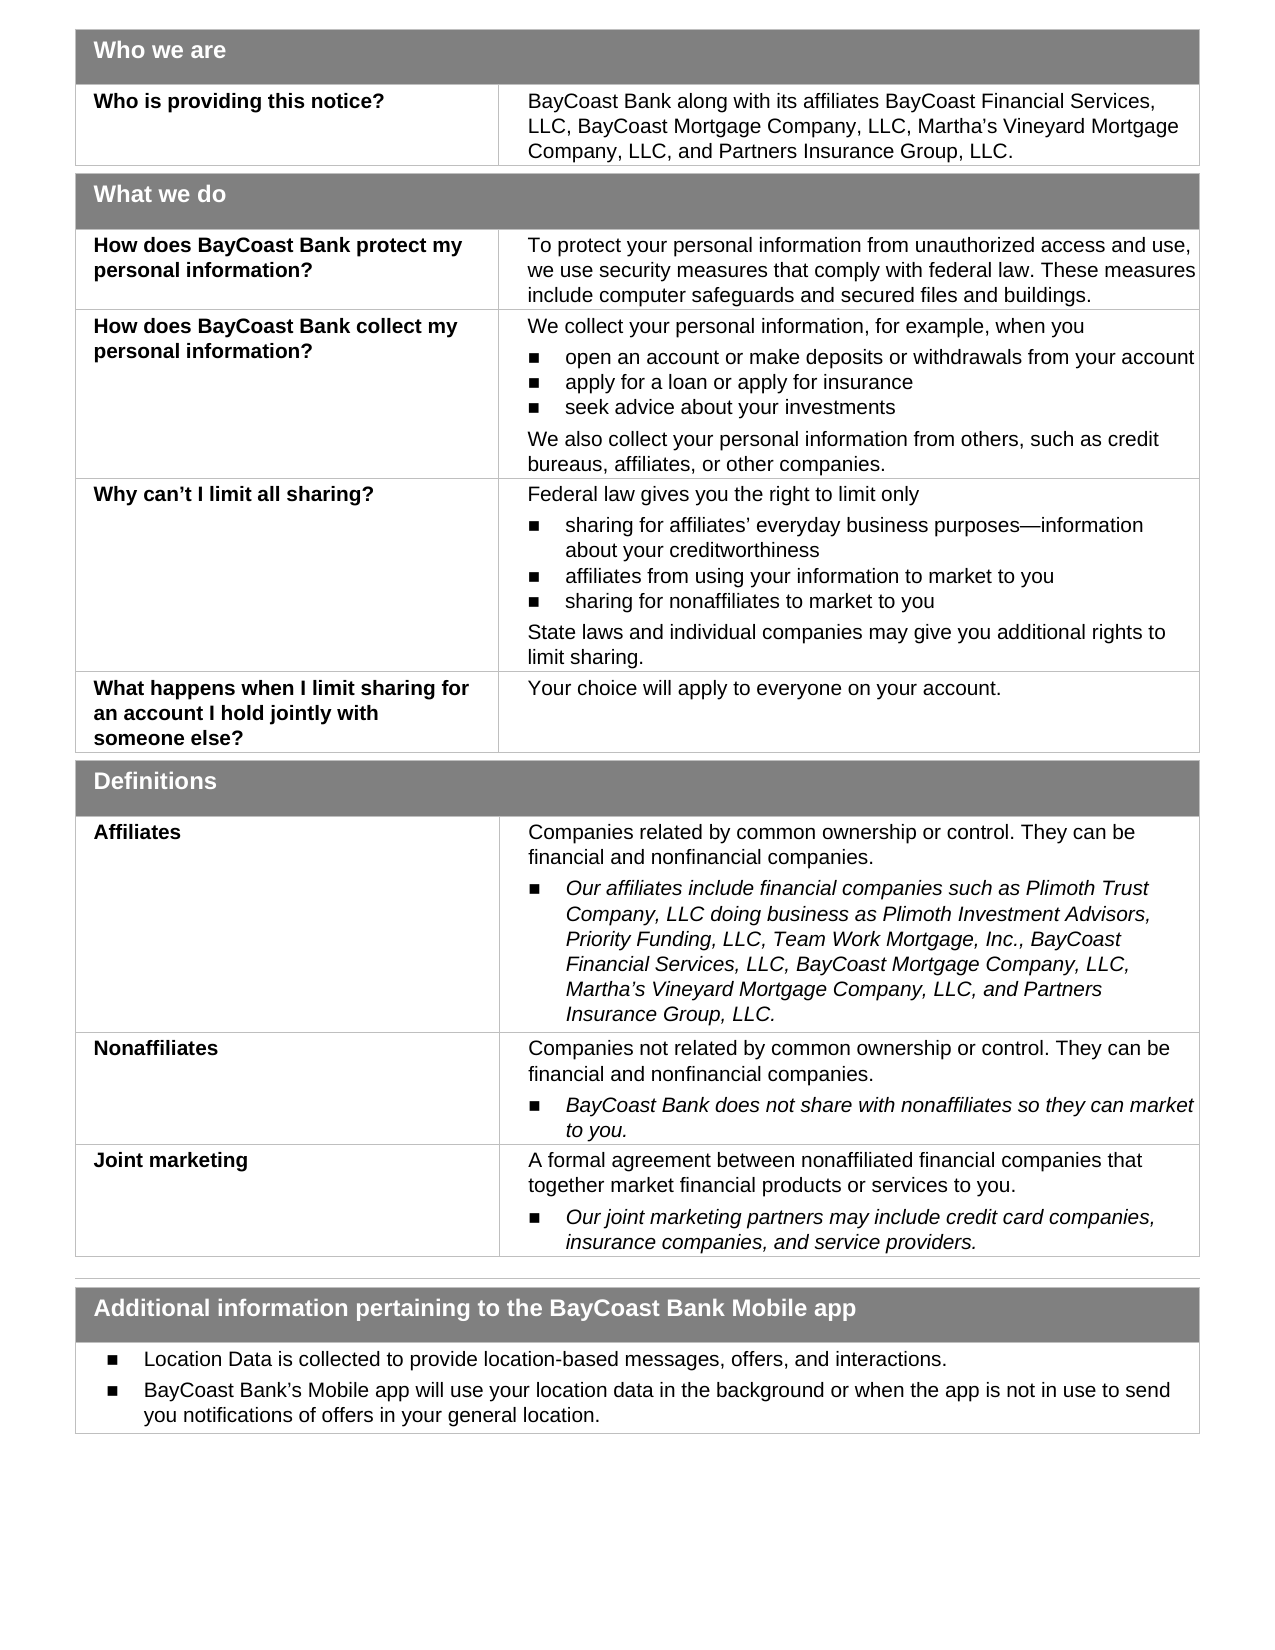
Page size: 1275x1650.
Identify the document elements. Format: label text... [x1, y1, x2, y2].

table_header [499, 1279, 1200, 1287]
table_cell What happens when I limit sharing for an account I hold jointly with someone else? [76, 672, 498, 752]
table_cell Definitions [76, 761, 1199, 816]
table_cell How does BayCoast Bank collect my personal information? [76, 310, 498, 478]
table_cell To protect your personal information from unauthorized access and use, we use security measures that comply with federal law. These measures include computer safeguards and secured files and buildings. [499, 230, 1199, 309]
table_header [75, 1279, 499, 1287]
table_cell Affiliates [76, 817, 499, 1032]
table_cell How does BayCoast Bank protect my personal information? [76, 230, 498, 309]
table_cell [75, 1257, 500, 1264]
table_cell Who is providing this notice? [76, 85, 498, 165]
table_cell Companies related by common ownership or control. They can be financial and nonfinancial companies. Our affiliates include financial companies such as Plimoth Trust Company, LLC doing business as Plimoth Investment Advisors, Priority Funding, LLC, Team Work Mortgage, Inc., BayCoast Financial Services, LLC, BayCoast Mortgage Company, LLC, Martha’s Vineyard Mortgage Company, LLC, and Partners Insurance Group, LLC. [500, 817, 1199, 1032]
table_cell What we do [76, 174, 1199, 229]
table_cell Companies not related by common ownership or control. They can be financial and nonfinancial companies. BayCoast Bank does not share with nonaffiliates so they can market to you. [500, 1033, 1199, 1144]
table_cell [75, 166, 499, 173]
table_cell [499, 166, 1200, 173]
table_cell [500, 1257, 1200, 1264]
table_cell [499, 753, 1200, 760]
table_cell A formal agreement between nonaffiliated financial companies that together market financial products or services to you. Our joint marketing partners may include credit card companies, insurance companies, and service providers. [500, 1145, 1199, 1256]
table_cell Your choice will apply to everyone on your account. [499, 672, 1199, 752]
table_cell We collect your personal information, for example, when you open an account or make deposits or withdrawals from your account apply for a loan or apply for insurance seek advice about your investments We also collect your personal information from others, such as credit bureaus, affiliates, or other companies. [499, 310, 1199, 478]
table_cell Location Data is collected to provide location-based messages, offers, and interactions. BayCoast Bank’s Mobile app will use your location data in the background or when the app is not in use to send you notifications of offers in your general location. [76, 1343, 1199, 1433]
table_cell [75, 753, 499, 760]
table_header Who we are [76, 30, 1199, 84]
table_cell Federal law gives you the right to limit only sharing for affiliates’ everyday business purposes—information about your creditworthiness affiliates from using your information to market to you sharing for nonaffiliates to market to you State laws and individual companies may give you additional rights to limit sharing. [499, 479, 1199, 671]
table_cell BayCoast Bank along with its affiliates BayCoast Financial Services, LLC, BayCoast Mortgage Company, LLC, Martha’s Vineyard Mortgage Company, LLC, and Partners Insurance Group, LLC. [499, 85, 1199, 165]
table_cell Joint marketing [76, 1145, 499, 1256]
table_cell Why can’t I limit all sharing? [76, 479, 498, 671]
table_cell Additional information pertaining to the BayCoast Bank Mobile app [76, 1288, 1199, 1342]
table_cell Nonaffiliates [76, 1033, 499, 1144]
